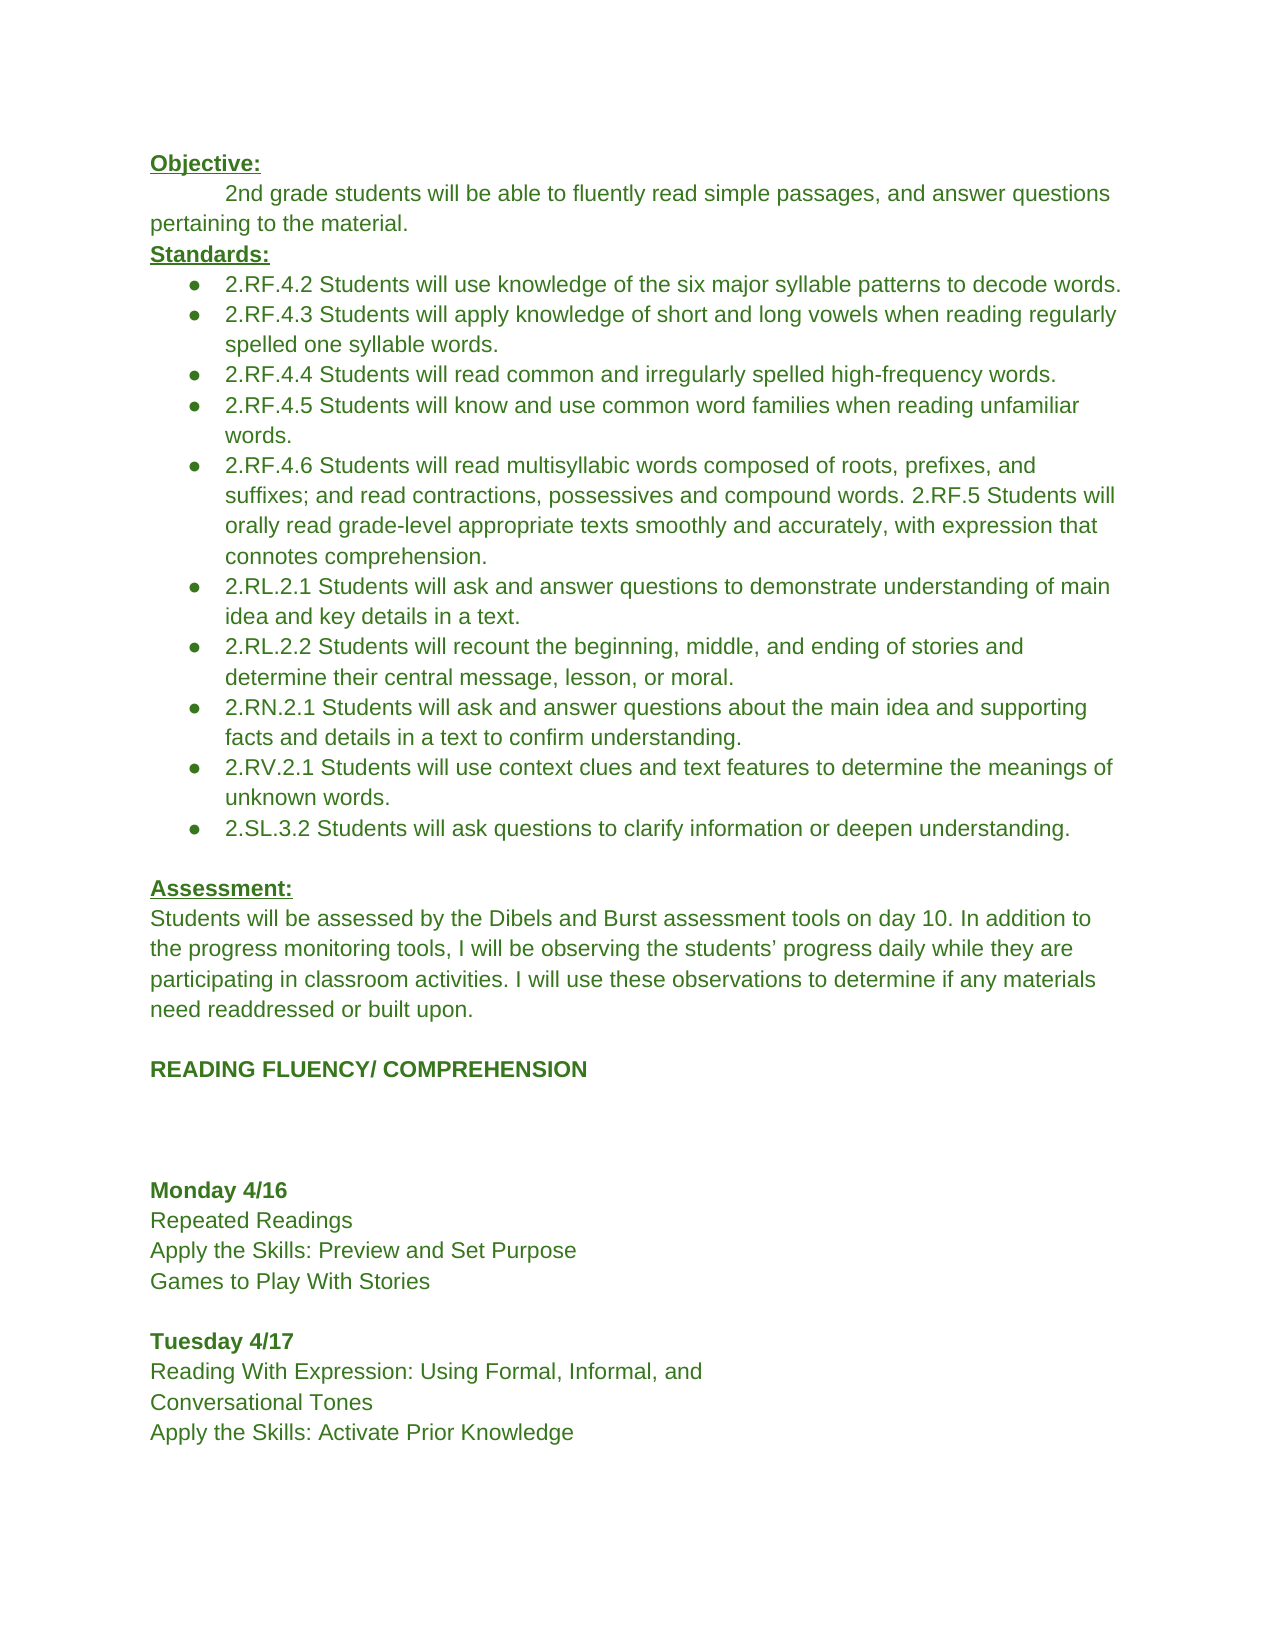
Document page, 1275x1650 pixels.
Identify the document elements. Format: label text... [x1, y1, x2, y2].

text Standards: [150, 241, 1125, 267]
text READING FLUENCY/ COMPREHENSION [150, 1056, 1125, 1083]
list 2.RN.2.1 Students will ask and answer questions about the main idea and supporting facts and details in a text to confirm understanding. [187, 694, 1125, 750]
list 2.SL.3.2 Students will ask questions to clarify information or deepen understanding. [187, 814, 1125, 841]
list 2.RF.4.6 Students will read multisyllabic words composed of roots, prefixes, and suffixes; and read contractions, possessives and compound words. 2.RF.5 Students will orally read grade-level appropriate texts smoothly and accurately, with expression that connotes comprehension. [187, 452, 1125, 569]
list 2.RF.4.2 Students will use knowledge of the six major syllable patterns to decode words. [187, 271, 1125, 297]
list 2.RL.2.1 Students will ask and answer questions to demonstrate understanding of main idea and key details in a text. [187, 573, 1125, 629]
text Students will be assessed by the Dibels and Burst assessment tools on day 10. In addition to the progress monitoring tools, I will be observing the students’ progress daily while they are participating in classroom activities. I will use these observations to determine if any materials need readdressed or built upon. [150, 905, 1125, 1022]
text Assessment: [150, 875, 1125, 901]
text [150, 1328, 1125, 1445]
list 2.RF.4.4 Students will read common and irregularly spelled high-frequency words. [187, 361, 1125, 388]
text 2nd grade students will be able to fluently read simple passages, and answer questions pertaining to the material. [150, 180, 1125, 237]
list 2.RF.4.3 Students will apply knowledge of short and long vowels when reading regularly spelled one syllable words. [187, 301, 1125, 358]
list 2.RL.2.2 Students will recount the beginning, middle, and ending of stories and determine their central message, lesson, or moral. [187, 633, 1125, 690]
list 2.RV.2.1 Students will use context clues and text features to determine the meanings of unknown words. [187, 754, 1125, 811]
text Objective: [150, 150, 1125, 176]
text Monday 4/16 Repeated Readings Apply the Skills: Preview and Set Purpose Games to Play With Stories [150, 1177, 1125, 1324]
list 2.RF.4.5 Students will know and use common word families when reading unfamiliar words. [187, 392, 1125, 448]
